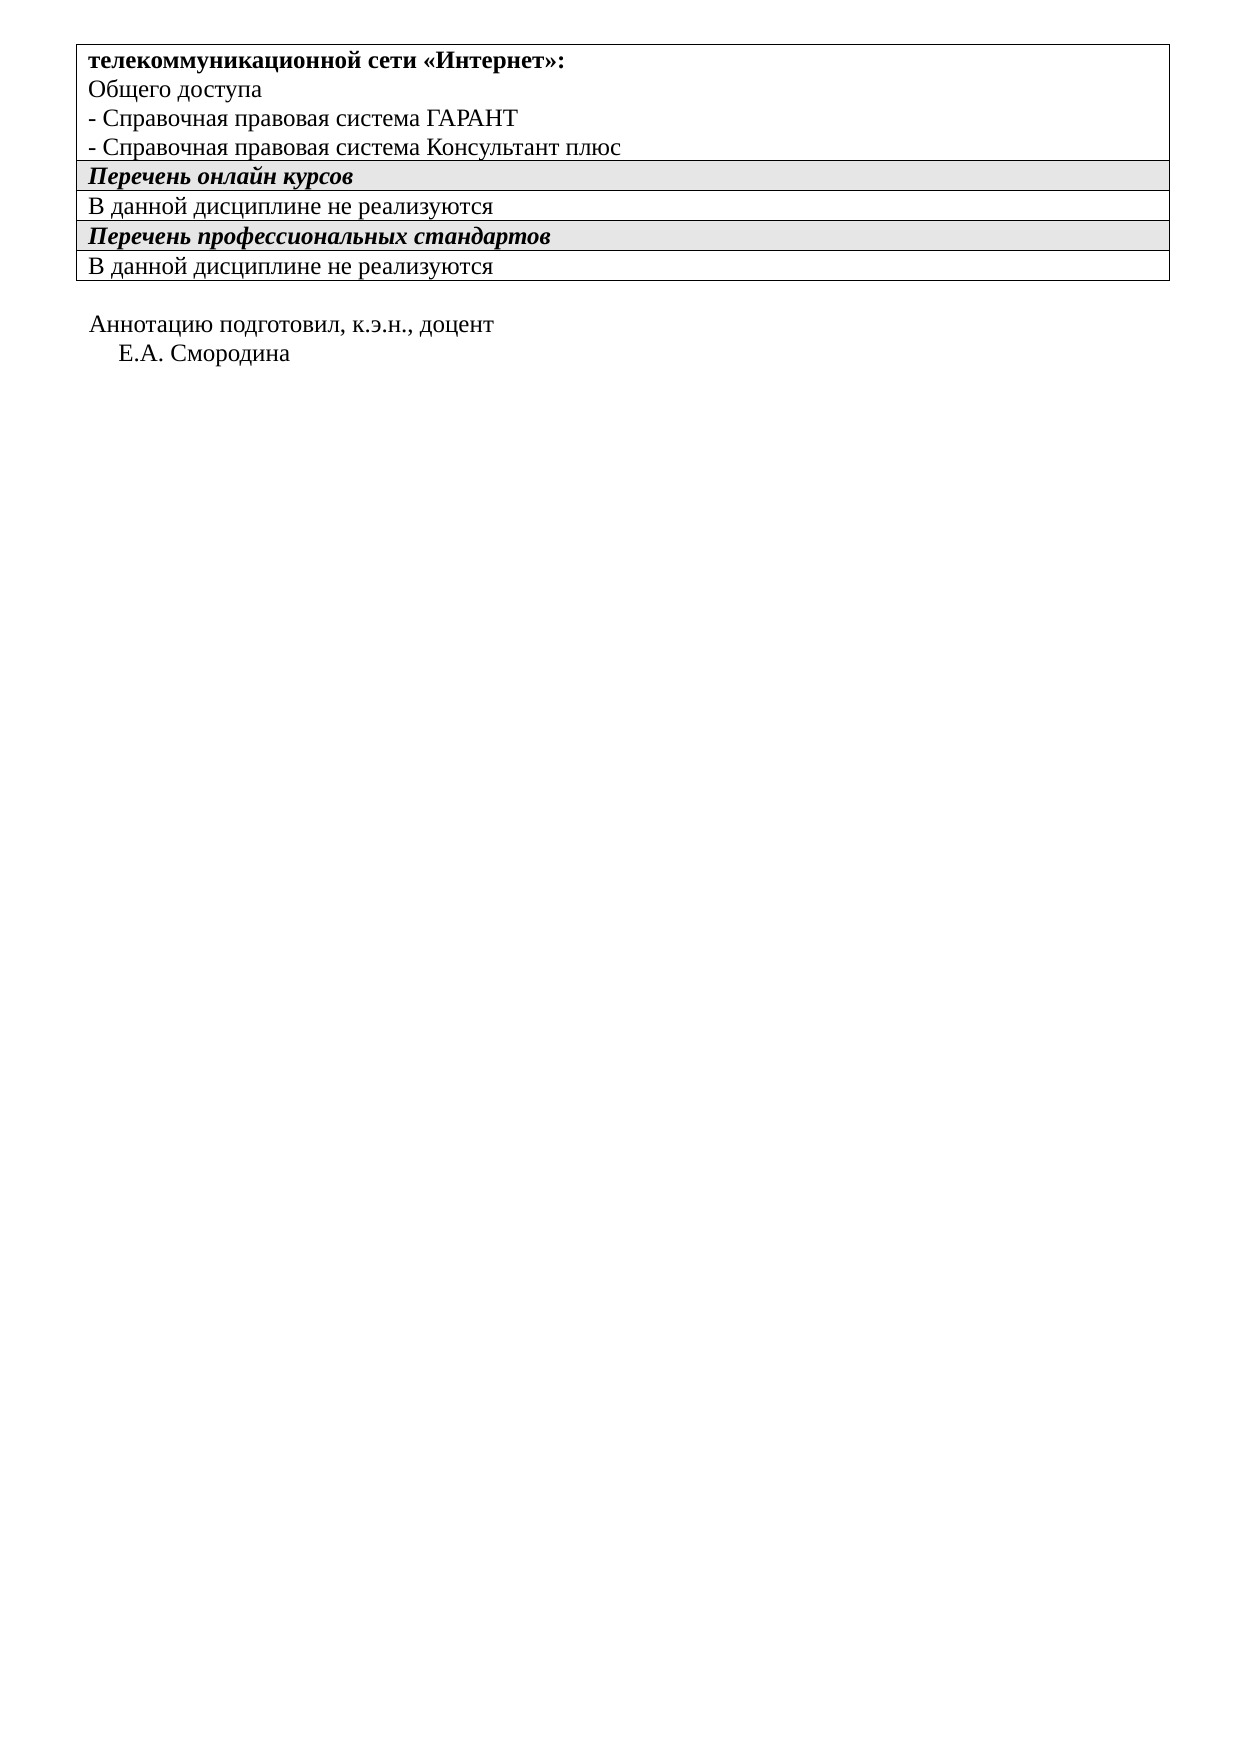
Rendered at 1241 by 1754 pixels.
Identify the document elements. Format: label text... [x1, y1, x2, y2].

table_cell В данной дисциплине не реализуются [77, 251, 1169, 279]
table_cell Перечень профессиональных стандартов [77, 221, 1169, 250]
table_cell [77, 45, 1169, 160]
table_cell В данной дисциплине не реализуются [77, 191, 1169, 220]
table_cell Перечень онлайн курсов [77, 161, 1169, 190]
text Аннотацию подготовил, к.э.н., доцент Е.А. Смородина [88, 309, 1181, 367]
